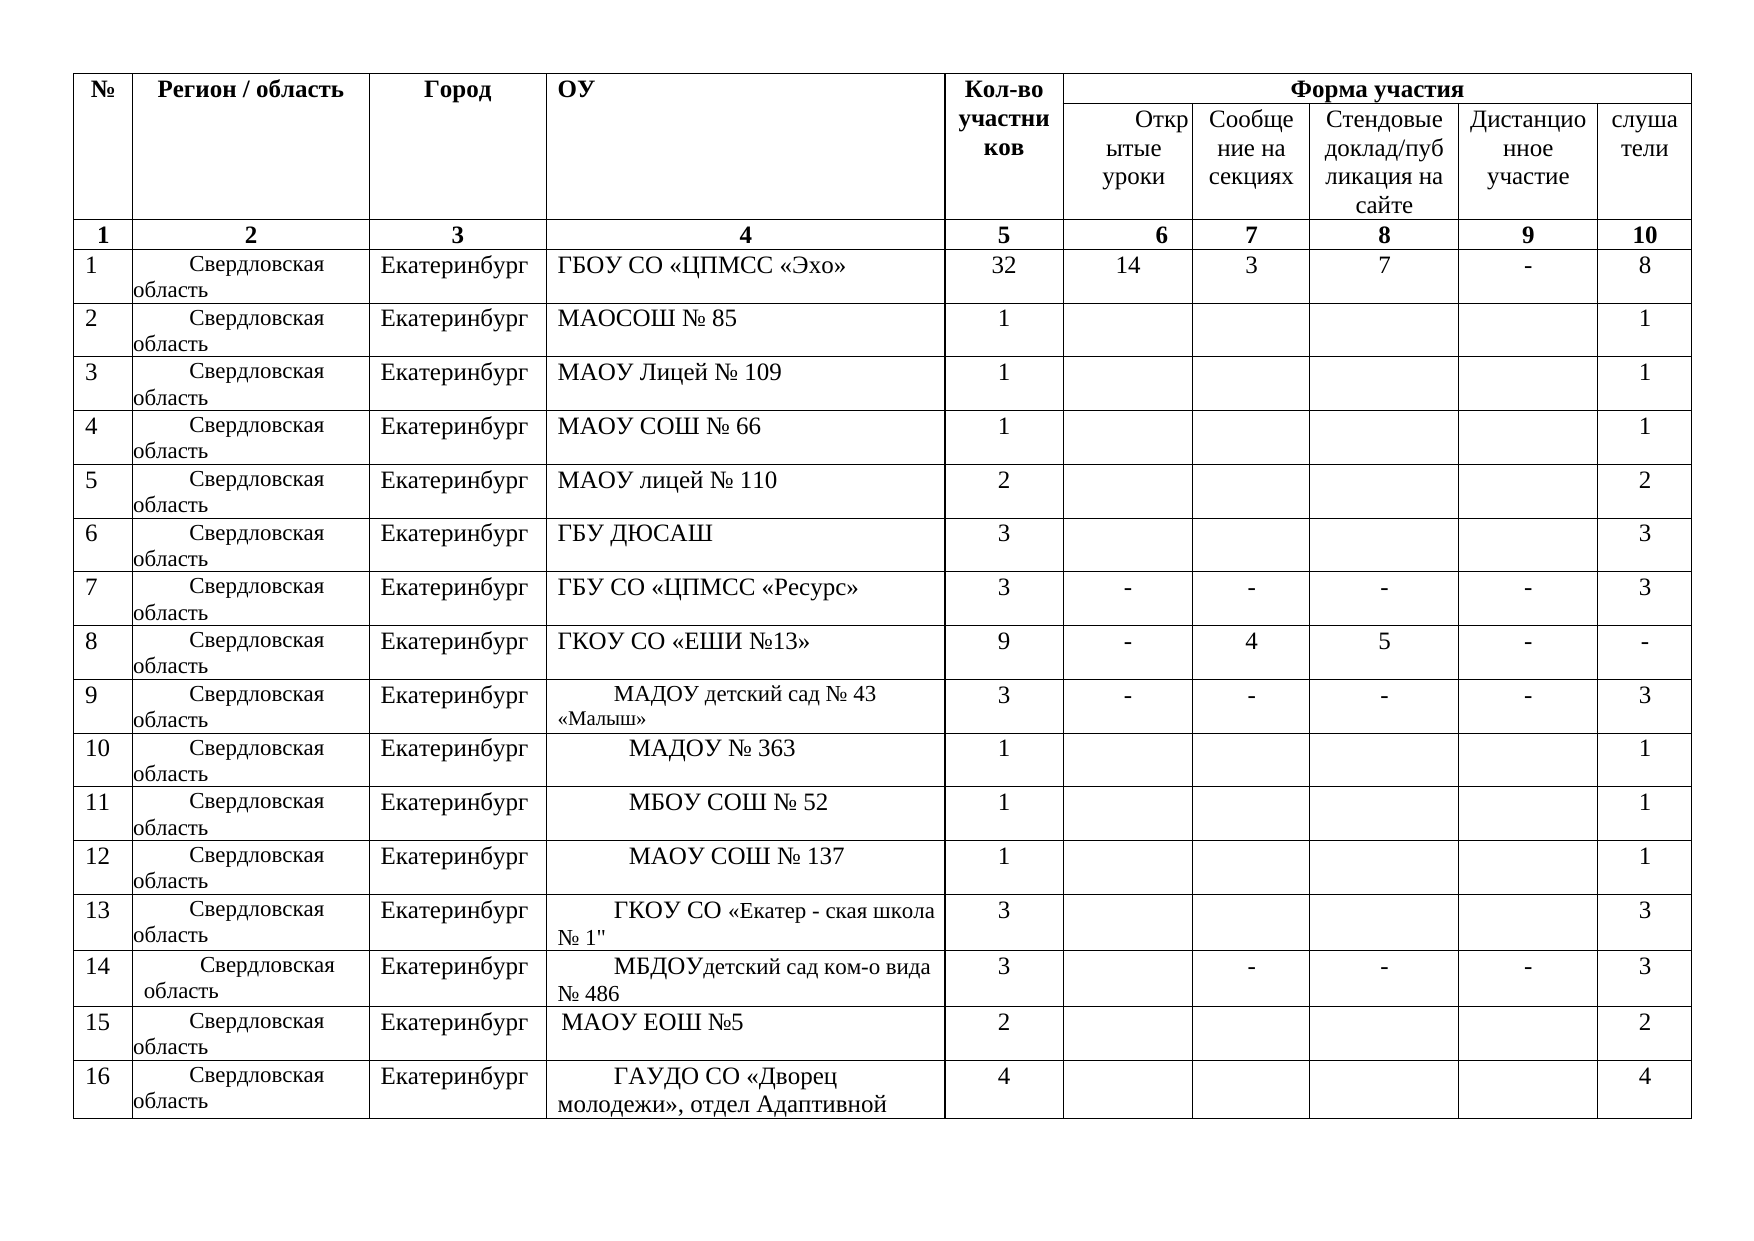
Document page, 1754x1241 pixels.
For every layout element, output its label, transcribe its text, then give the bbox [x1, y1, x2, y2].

table_cell МБОУ СОШ № 52 [547, 787, 944, 840]
table_cell 1 [1598, 787, 1691, 840]
table_cell Екатеринбург [370, 250, 546, 302]
table_cell Екатеринбург [370, 304, 546, 356]
table_cell 14 [74, 951, 132, 1006]
table_cell 1 [1598, 841, 1691, 894]
table_cell 32 [946, 250, 1063, 302]
table_cell МАОУ ЕОШ №5 [547, 1007, 944, 1060]
table_cell [1064, 841, 1192, 894]
table_cell 1 [74, 250, 132, 302]
table_cell - [1598, 626, 1691, 679]
table_cell 1 [1598, 357, 1691, 410]
table_cell 3 [1598, 519, 1691, 571]
table_cell ГБУ ДЮСАШ [547, 519, 944, 571]
table_cell 1 [946, 787, 1063, 840]
table_cell 3 [1598, 895, 1691, 950]
table_cell Екатеринбург [370, 734, 546, 786]
table_cell [1459, 411, 1597, 464]
table_cell - [1310, 951, 1458, 1006]
table_cell 3 [74, 357, 132, 410]
table_cell 4 [547, 220, 944, 249]
table_cell 3 [1598, 680, 1691, 732]
table_cell 1 [946, 841, 1063, 894]
table_cell Екатеринбург [370, 357, 546, 410]
table_cell [1310, 411, 1458, 464]
table_cell МАОУ СОШ № 137 [547, 841, 944, 894]
table_header Форма участия [1064, 74, 1691, 103]
table_cell Екатеринбург [370, 895, 546, 950]
table_cell ГКОУ СО «Екатер - ская школа № 1" [547, 895, 944, 950]
table_cell - [1193, 572, 1309, 625]
table_cell [1193, 841, 1309, 894]
table_cell 13 [74, 895, 132, 950]
table_cell [1459, 841, 1597, 894]
table_cell 10 [1598, 220, 1691, 249]
table_cell [1310, 357, 1458, 410]
table_cell Свердловская область [133, 304, 369, 356]
table_cell Открытые уроки [1064, 104, 1192, 219]
table_cell 8 [1598, 250, 1691, 302]
table_cell 3 [946, 572, 1063, 625]
table_cell - [1064, 572, 1192, 625]
table_cell [1310, 519, 1458, 571]
table_cell МАОУ Лицей № 109 [547, 357, 944, 410]
table_cell 3 [370, 220, 546, 249]
table_cell [1459, 357, 1597, 410]
table_cell 1 [946, 734, 1063, 786]
table_cell [1459, 465, 1597, 517]
table_cell [1310, 734, 1458, 786]
table_cell [1459, 895, 1597, 950]
table_cell Свердловская область [133, 465, 369, 517]
table_cell [1193, 1061, 1309, 1118]
table_cell [1064, 411, 1192, 464]
table_cell Свердловская область [133, 1007, 369, 1060]
table_cell [1064, 1061, 1192, 1118]
table_cell ГБУ СО «ЦПМСС «Ресурс» [547, 572, 944, 625]
table_cell Екатеринбург [370, 519, 546, 571]
table_cell [1193, 787, 1309, 840]
table_cell - [1310, 680, 1458, 732]
table_cell - [1064, 680, 1192, 732]
table_cell 3 [946, 951, 1063, 1006]
table_cell 1 [946, 411, 1063, 464]
table_cell - [1064, 626, 1192, 679]
table_cell 9 [74, 680, 132, 732]
table_cell 5 [74, 465, 132, 517]
table_cell Свердловская область [133, 895, 369, 950]
table_cell 11 [74, 787, 132, 840]
table_cell - [1193, 680, 1309, 732]
table_cell 4 [74, 411, 132, 464]
table_cell 1 [1598, 734, 1691, 786]
table_cell 2 [1598, 465, 1691, 517]
table_cell 4 [946, 1061, 1063, 1118]
table_cell ГБОУ СО «ЦПМСС «Эхо» [547, 250, 944, 302]
table_cell МАДОУ № 363 [547, 734, 944, 786]
table_cell Свердловская область [133, 357, 369, 410]
table_cell [1193, 1007, 1309, 1060]
table_cell Стендовые доклад/публикация на сайте [1310, 104, 1458, 219]
table_cell [1064, 357, 1192, 410]
table_cell - [1459, 951, 1597, 1006]
table_cell Екатеринбург [370, 787, 546, 840]
table_cell ГКОУ СО «ЕШИ №13» [547, 626, 944, 679]
table_cell [1310, 1007, 1458, 1060]
table_header Город [370, 74, 546, 219]
table_cell [1459, 734, 1597, 786]
table_cell 9 [946, 626, 1063, 679]
table_cell [1310, 1061, 1458, 1118]
table_cell 6 [1064, 220, 1192, 249]
table_cell 15 [74, 1007, 132, 1060]
table_cell 8 [74, 626, 132, 679]
table_cell Свердловская область [133, 519, 369, 571]
table_cell МАОУ СОШ № 66 [547, 411, 944, 464]
table_cell [1310, 841, 1458, 894]
table_cell [1064, 951, 1192, 1006]
table_cell 2 [946, 1007, 1063, 1060]
table_cell Свердловская область [133, 626, 369, 679]
table_header Кол-во участников [946, 74, 1063, 219]
table_cell 3 [946, 895, 1063, 950]
table_cell 1 [74, 220, 132, 249]
table_cell 3 [946, 680, 1063, 732]
table_cell [1193, 357, 1309, 410]
table_cell МАОСОШ № 85 [547, 304, 944, 356]
table_cell [1064, 1007, 1192, 1060]
table_cell 12 [74, 841, 132, 894]
table_cell [1064, 734, 1192, 786]
table_cell Екатеринбург [370, 626, 546, 679]
table_cell 1 [946, 304, 1063, 356]
table_cell [1459, 1007, 1597, 1060]
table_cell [133, 1061, 369, 1118]
table_cell МАОУ лицей № 110 [547, 465, 944, 517]
table_cell - [1193, 951, 1309, 1006]
table_cell 14 [1064, 250, 1192, 302]
table_cell - [1459, 680, 1597, 732]
table_cell 3 [946, 519, 1063, 571]
table_cell - [1459, 250, 1597, 302]
table_cell - [1459, 626, 1597, 679]
table_cell Екатеринбург [370, 411, 546, 464]
table_cell 7 [1193, 220, 1309, 249]
table_cell 1 [946, 357, 1063, 410]
table_cell [1459, 787, 1597, 840]
table_cell 4 [1193, 626, 1309, 679]
table_cell [1193, 519, 1309, 571]
table_cell 1 [1598, 411, 1691, 464]
table_cell [1064, 519, 1192, 571]
table_cell [1064, 304, 1192, 356]
table_cell Дистанционное участие [1459, 104, 1597, 219]
table_cell 10 [74, 734, 132, 786]
table_cell Екатеринбург [370, 465, 546, 517]
table_cell Свердловская область [133, 411, 369, 464]
table_cell [1310, 304, 1458, 356]
table_cell 7 [1310, 250, 1458, 302]
table_cell МАДОУ детский сад № 43 «Малыш» [547, 680, 944, 732]
table_cell - [1310, 572, 1458, 625]
table_cell 7 [74, 572, 132, 625]
table_cell Свердловская область [133, 250, 369, 302]
table_cell Свердловская область [133, 734, 369, 786]
table_cell [1064, 787, 1192, 840]
table_cell [1064, 465, 1192, 517]
table_cell 3 [1598, 572, 1691, 625]
table_cell 3 [1193, 250, 1309, 302]
table_cell Свердловская область [133, 951, 369, 1006]
table_header № [74, 74, 132, 219]
table_cell [1193, 465, 1309, 517]
table_cell [1193, 304, 1309, 356]
table_cell [1459, 1061, 1597, 1118]
table_cell Екатеринбург [370, 841, 546, 894]
table_cell 6 [74, 519, 132, 571]
table_cell [1310, 465, 1458, 517]
table_cell [1193, 734, 1309, 786]
table_cell 5 [946, 220, 1063, 249]
table_header Регион / область [133, 74, 369, 219]
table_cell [547, 1061, 944, 1118]
table_cell 2 [1598, 1007, 1691, 1060]
table_cell [1459, 304, 1597, 356]
table_cell 1 [1598, 304, 1691, 356]
table_cell МБДОУдетский сад ком-о вида № 486 [547, 951, 944, 1006]
table_cell Свердловская область [133, 787, 369, 840]
table_cell Свердловская область [133, 680, 369, 732]
table_cell Свердловская область [133, 572, 369, 625]
table_cell [1459, 519, 1597, 571]
table_header ОУ [547, 74, 944, 219]
table_cell 16 [74, 1061, 132, 1118]
table_cell [1193, 895, 1309, 950]
table_cell - [1459, 572, 1597, 625]
table_cell Екатеринбург [370, 1061, 546, 1118]
table_cell [1064, 895, 1192, 950]
table_cell Екатеринбург [370, 572, 546, 625]
table_cell 9 [1459, 220, 1597, 249]
table_cell 2 [74, 304, 132, 356]
table_cell Екатеринбург [370, 680, 546, 732]
table_cell [1310, 895, 1458, 950]
table_cell Свердловская область [133, 841, 369, 894]
table_cell [1193, 411, 1309, 464]
table_cell 8 [1310, 220, 1458, 249]
table_cell 5 [1310, 626, 1458, 679]
table_cell 4 [1598, 1061, 1691, 1118]
table_cell слушатели [1598, 104, 1691, 219]
table_cell Екатеринбург [370, 951, 546, 1006]
table_cell 2 [133, 220, 369, 249]
table_cell Сообщение на секциях [1193, 104, 1309, 219]
table_cell [1310, 787, 1458, 840]
table_cell 3 [1598, 951, 1691, 1006]
table_cell 2 [946, 465, 1063, 517]
table_cell Екатеринбург [370, 1007, 546, 1060]
